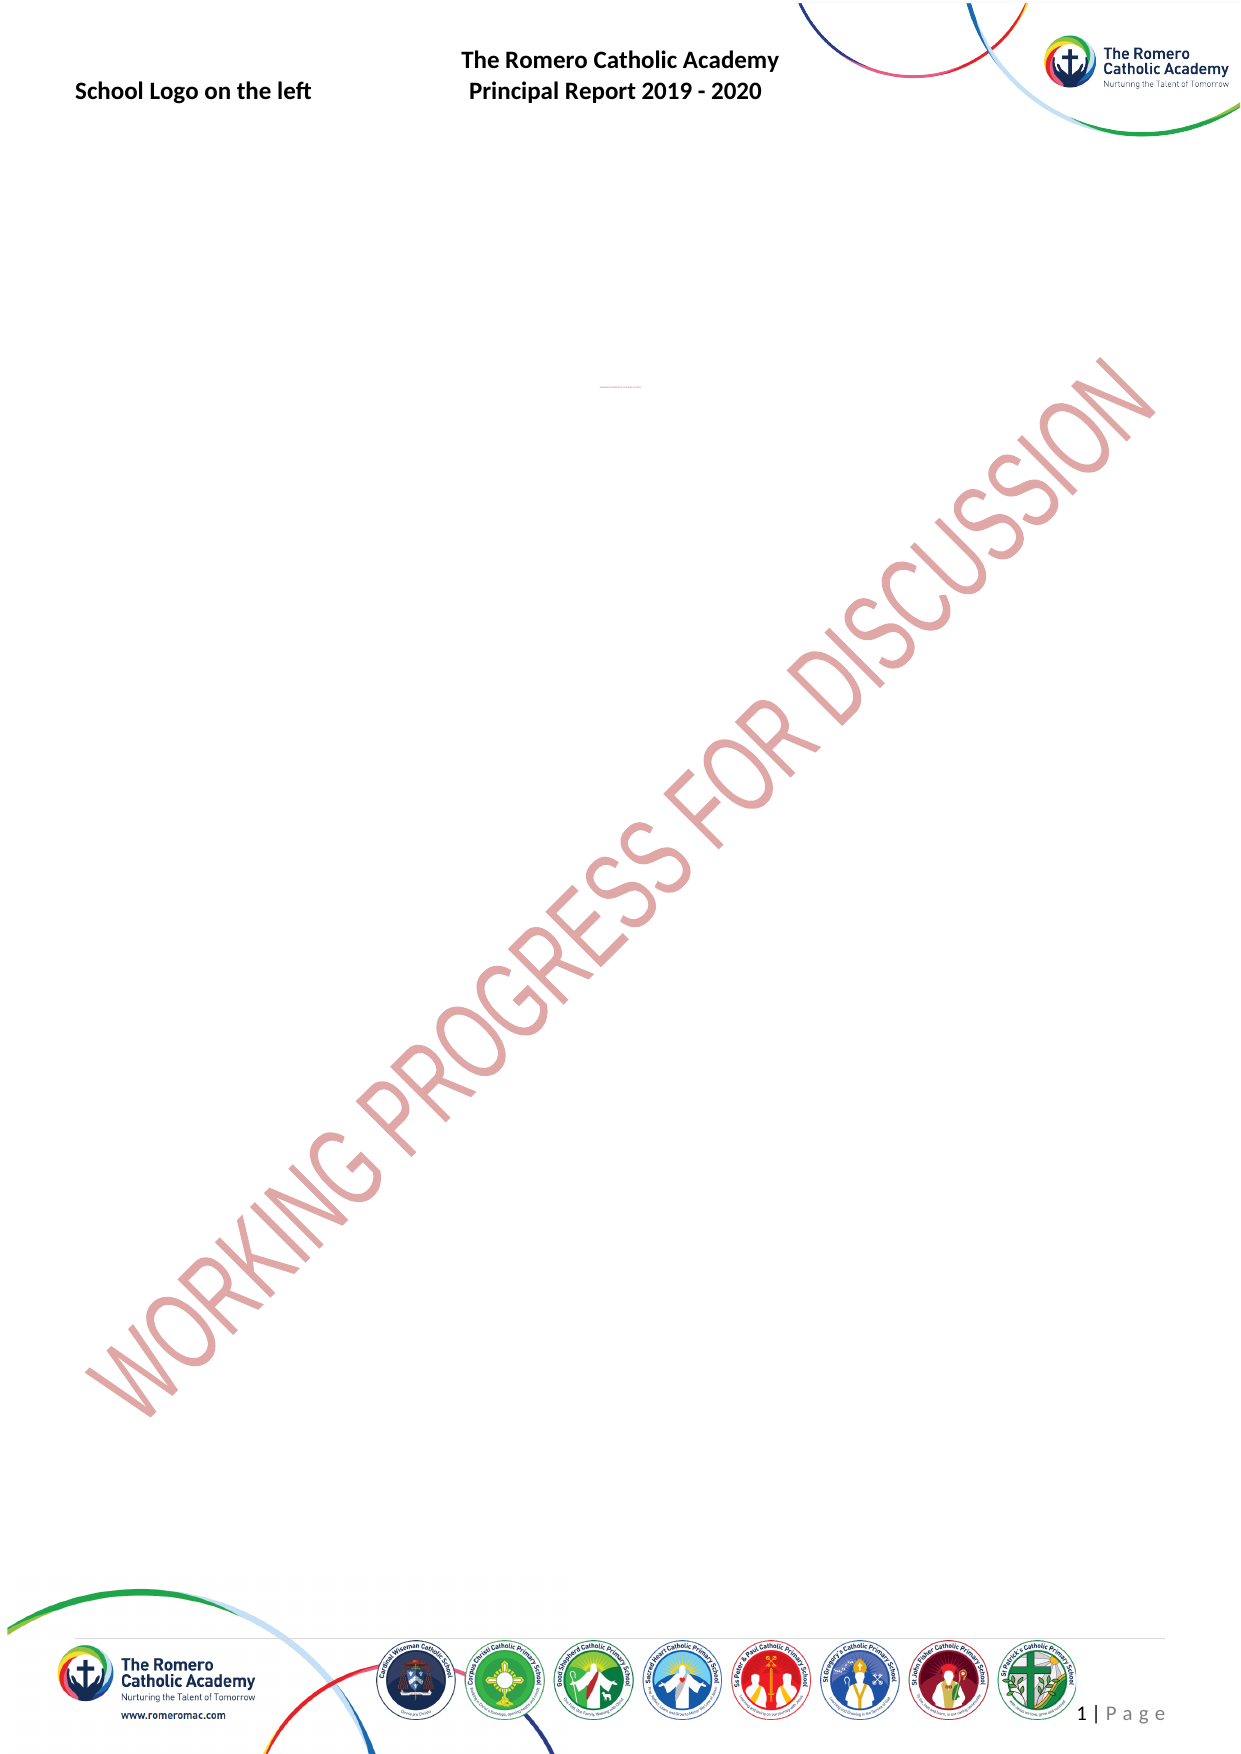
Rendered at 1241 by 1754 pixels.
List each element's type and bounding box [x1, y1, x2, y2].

picture [793, 1, 1241, 155]
picture [7, 1563, 1077, 1754]
